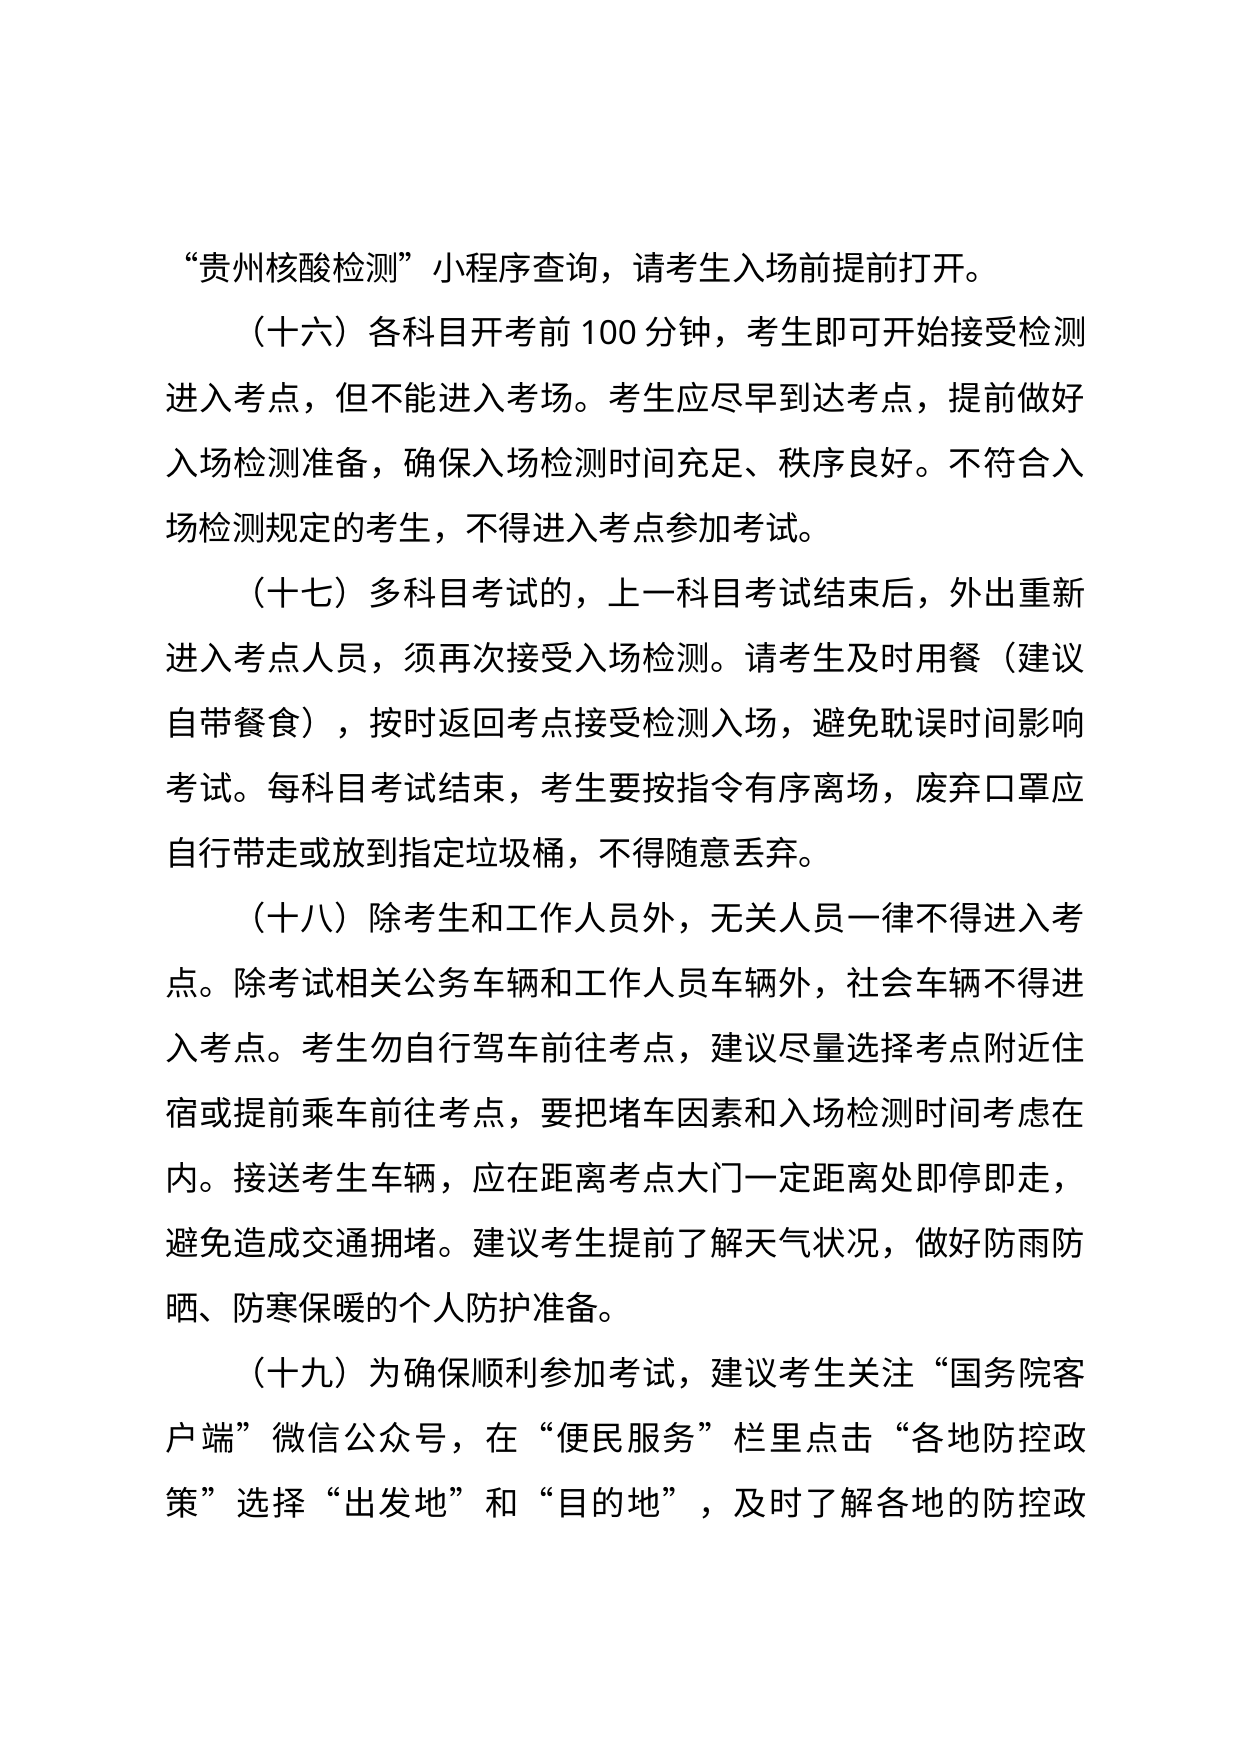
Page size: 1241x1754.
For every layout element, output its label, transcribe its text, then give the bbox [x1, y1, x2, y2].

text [165, 233, 1087, 298]
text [165, 1338, 1087, 1533]
text （十八）除考生和工作人员外，无关人员一律不得进入考点。除考试相关公务车辆和工作人员车辆外，社会车辆不得进入考点。考生勿自行驾车前往考点，建议尽量选择考点附近住宿或提前乘车前往考点，要把堵车因素和入场检测时间考虑在内。接送考生车辆，应在距离考点大门一定距离处即停即走，避免造成交通拥堵。建议考生提前了解天气状况，做好防雨防晒、防寒保暖的个人防护准备。 [165, 883, 1087, 1338]
text （十六）各科目开考前100分钟，考生即可开始接受检测进入考点，但不能进入考场。考生应尽早到达考点，提前做好入场检测准备，确保入场检测时间充足、秩序良好。不符合入场检测规定的考生，不得进入考点参加考试。 [165, 298, 1087, 558]
text （十七）多科目考试的，上一科目考试结束后，外出重新进入考点人员，须再次接受入场检测。请考生及时用餐（建议自带餐食），按时返回考点接受检测入场，避免耽误时间影响考试。每科目考试结束，考生要按指令有序离场，废弃口罩应自行带走或放到指定垃圾桶，不得随意丢弃。 [165, 558, 1087, 883]
